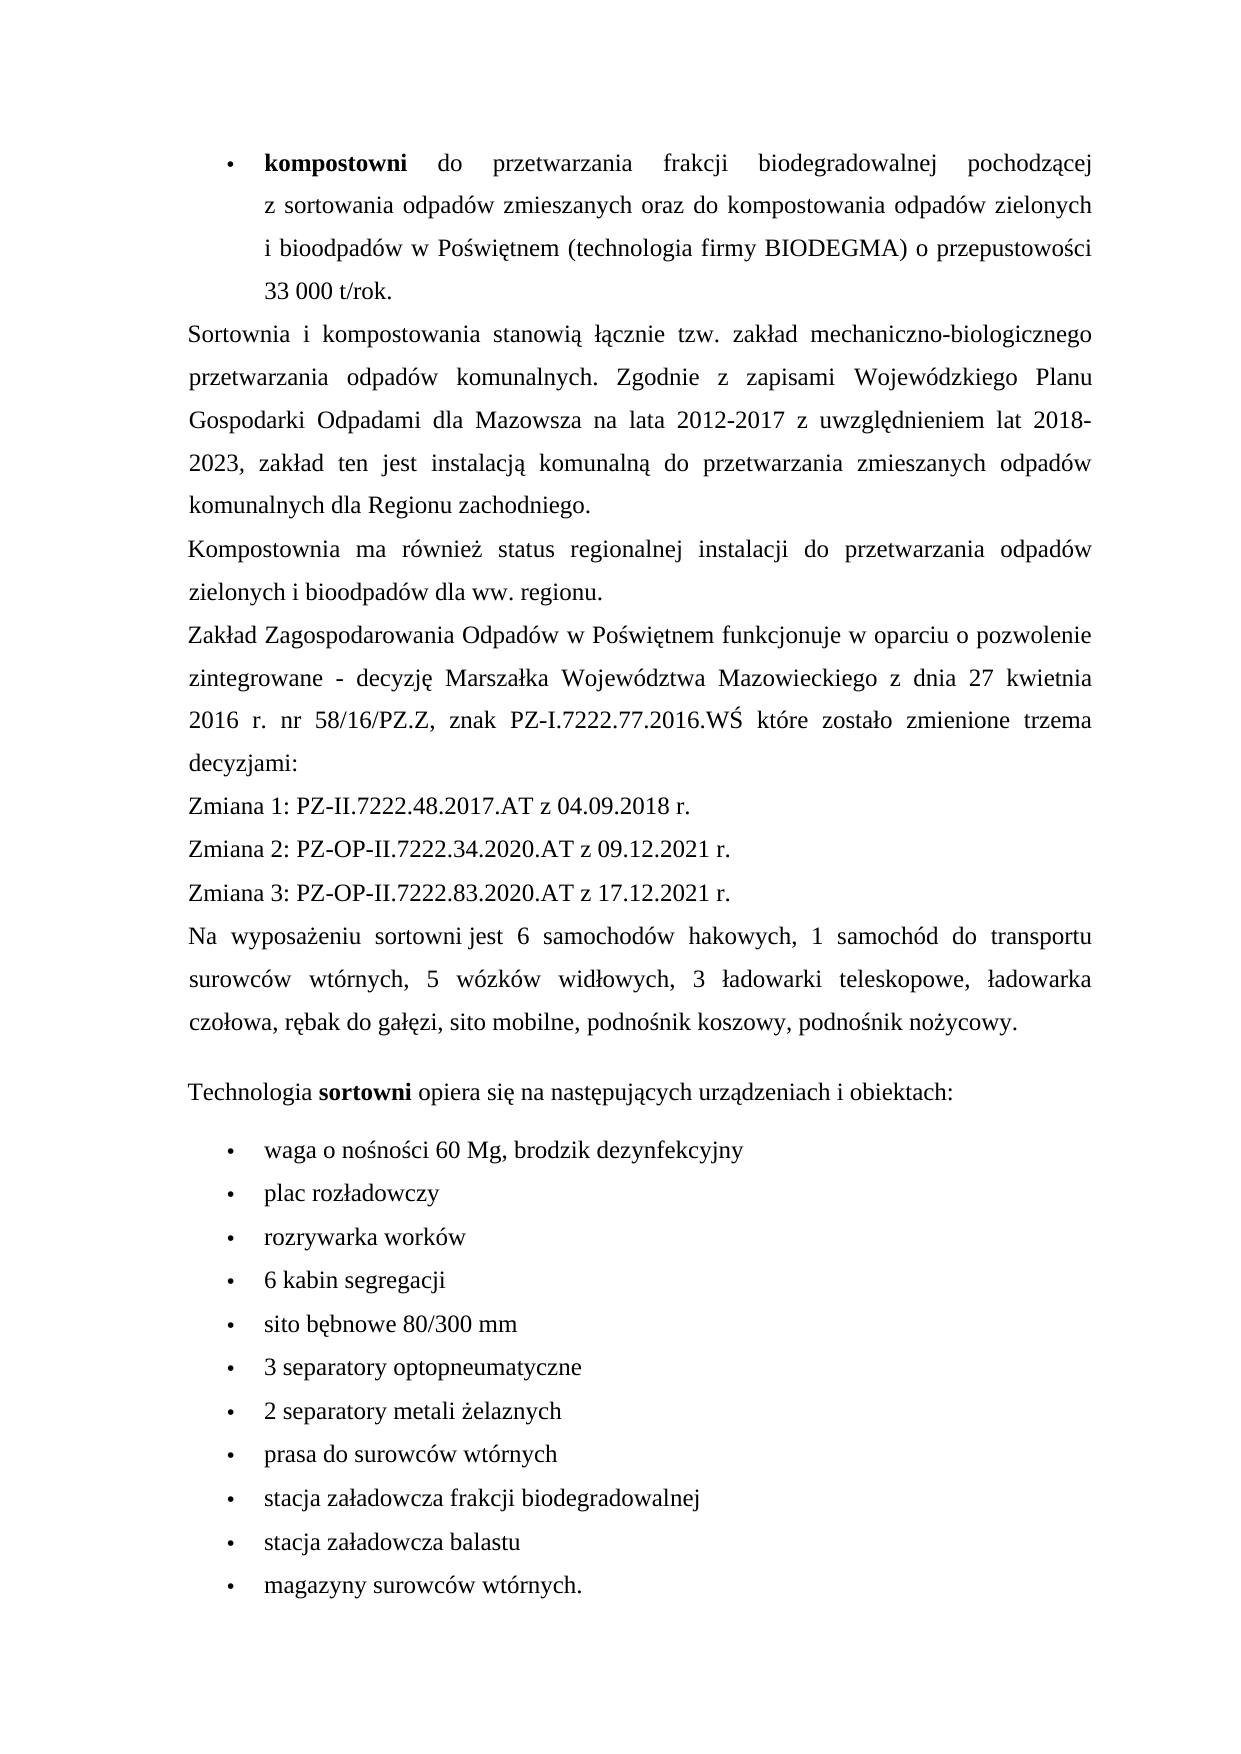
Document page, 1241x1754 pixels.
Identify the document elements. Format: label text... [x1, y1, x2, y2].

text Zmiana 3: PZ-OP-II.7222.83.2020.AT z 17.12.2021 r. [188, 878, 1093, 906]
text Kompostownia ma również status regionalnej instalacji do przetwarzania odpadów zielonych i bioodpadów dla ww. regionu. [187, 534, 1093, 605]
list prasa do surowców wtórnych [227, 1439, 1093, 1468]
list plac rozładowczy [227, 1178, 1093, 1207]
list kompostowni do przetwarzania frakcji biodegradowalnej pochodzącej z sortowania odpadów zmieszanych oraz do kompostowania odpadów zielonych i bioodpadów w Poświętnem (technologia firmy BIODEGMA) o przepustowości 33 000 t/rok. [227, 148, 1093, 305]
list stacja załadowcza frakcji biodegradowalnej [227, 1483, 1093, 1512]
text Zakład Zagospodarowania Odpadów w Poświętnem funkcjonuje w oparciu o pozwolenie zintegrowane - decyzję Marszałka Województwa Mazowieckiego z dnia 27 kwietnia 2016 r. nr 58/16/PZ.Z, znak PZ-I.7222.77.2016.WŚ które zostało zmienione trzema decyzjami: [187, 620, 1093, 777]
text Na wyposażeniu sortowni jest 6 samochodów hakowych, 1 samochód do transportu surowców wtórnych, 5 wózków widłowych, 3 ładowarki teleskopowe, ładowarka czołowa, rębak do gałęzi, sito mobilne, podnośnik koszowy, podnośnik nożycowy. [188, 921, 1093, 1036]
list stacja załadowcza balastu [227, 1527, 1093, 1555]
text Zmiana 2: PZ-OP-II.7222.34.2020.AT z 09.12.2021 r. [188, 834, 1093, 863]
list 2 separatory metali żelaznych [227, 1396, 1093, 1425]
list magazyny surowców wtórnych. [227, 1570, 1093, 1599]
text Zmiana 1: PZ-II.7222.48.2017.AT z 04.09.2018 r. [188, 791, 1093, 820]
list 6 kabin segregacji [227, 1265, 1093, 1294]
list rozrywarka worków [227, 1222, 1093, 1251]
text Sortownia i kompostowania stanowią łącznie tzw. zakład mechaniczno-biologicznego przetwarzania odpadów komunalnych. Zgodnie z zapisami Wojewódzkiego Planu Gospodarki Odpadami dla Mazowsza na lata 2012-2017 z uwzględnieniem lat 2018-2023, zakład ten jest instalacją komunalną do przetwarzania zmieszanych odpadów komunalnych dla Regionu zachodniego. [187, 319, 1093, 519]
list waga o nośności 60 Mg, brodzik dezynfekcyjny [227, 1135, 1093, 1163]
list 3 separatory optopneumatyczne [227, 1352, 1093, 1381]
text Technologia sortowni opiera się na następujących urządzeniach i obiektach: [187, 1077, 1093, 1106]
list sito bębnowe 80/300 mm [227, 1309, 1093, 1338]
